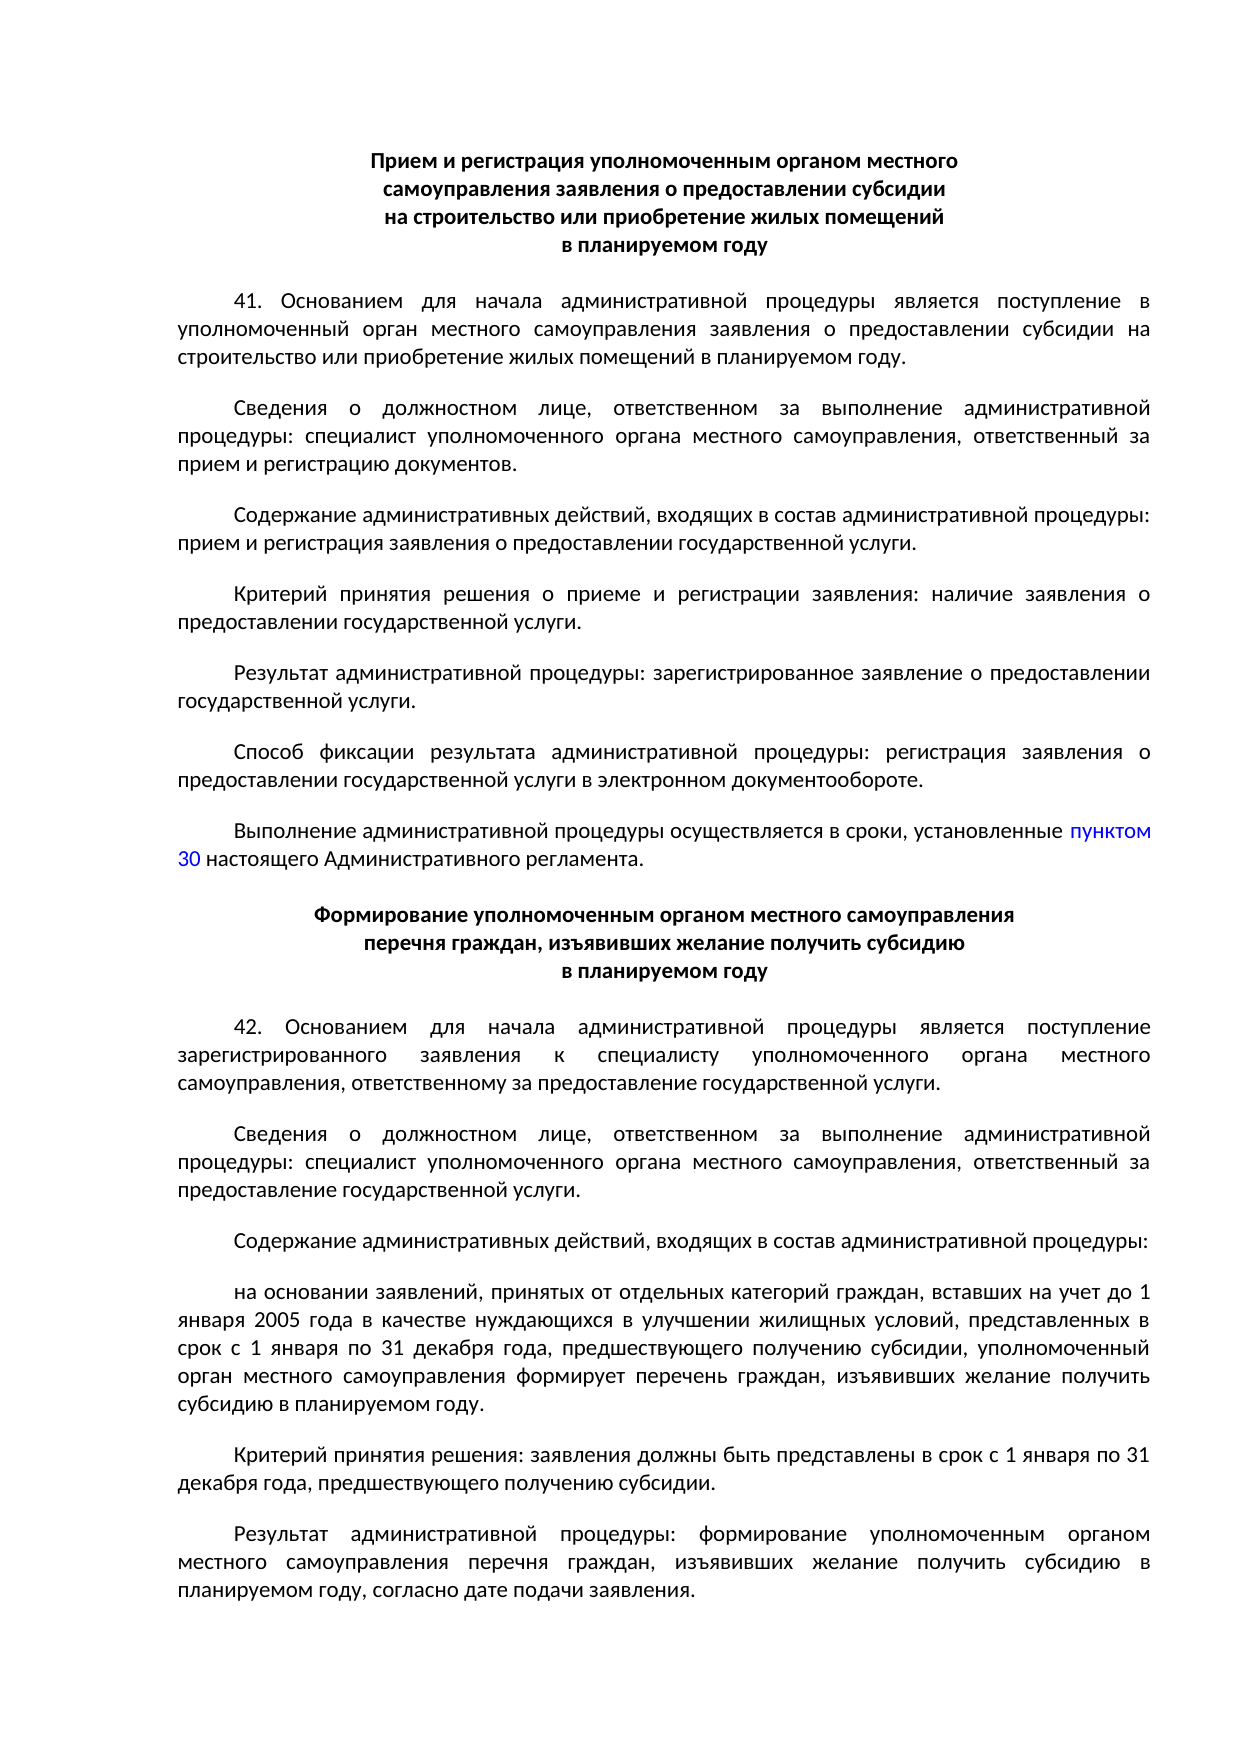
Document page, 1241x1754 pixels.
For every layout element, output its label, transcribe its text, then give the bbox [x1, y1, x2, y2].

title перечня граждан, изъявивших желание получить субсидию [177, 928, 1152, 956]
title на строительство или приобретение жилых помещений [177, 202, 1152, 230]
title в планируемом году [177, 956, 1152, 984]
text Критерий принятия решения: заявления должны быть представлены в срок с 1 января по 31 декабря года, предшествующего получению субсидии. [177, 1440, 1152, 1496]
text Критерий принятия решения о приеме и регистрации заявления: наличие заявления о предоставлении государственной услуги. [177, 579, 1152, 635]
text на основании заявлений, принятых от отдельных категорий граждан, вставших на учет до 1 января 2005 года в качестве нуждающихся в улучшении жилищных условий, представленных в срок с 1 января по 31 декабря года, предшествующего получению субсидии, уполномоченный орган местного самоуправления формирует перечень граждан, изъявивших желание получить субсидию в планируемом году. [177, 1277, 1152, 1417]
title в планируемом году [177, 230, 1152, 258]
text 42. Основанием для начала административной процедуры является поступление зарегистрированного заявления к специалисту уполномоченного органа местного самоуправления, ответственному за предоставление государственной услуги. [177, 1012, 1152, 1096]
text Результат административной процедуры: зарегистрированное заявление о предоставлении государственной услуги. [177, 658, 1152, 714]
title Прием и регистрация уполномоченным органом местного [177, 146, 1152, 174]
title Формирование уполномоченным органом местного самоуправления [177, 900, 1152, 928]
text Содержание административных действий, входящих в состав административной процедуры: прием и регистрация заявления о предоставлении государственной услуги. [177, 500, 1152, 556]
text Сведения о должностном лице, ответственном за выполнение административной процедуры: специалист уполномоченного органа местного самоуправления, ответственный за прием и регистрацию документов. [177, 393, 1152, 477]
text Содержание административных действий, входящих в состав административной процедуры: [177, 1226, 1152, 1254]
text Выполнение административной процедуры осуществляется в сроки, установленные пунктом 30 настоящего Административного регламента. [177, 816, 1152, 872]
text 41. Основанием для начала административной процедуры является поступление в уполномоченный орган местного самоуправления заявления о предоставлении субсидии на строительство или приобретение жилых помещений в планируемом году. [177, 286, 1152, 370]
text Способ фиксации результата административной процедуры: регистрация заявления о предоставлении государственной услуги в электронном документообороте. [177, 737, 1152, 793]
text Результат административной процедуры: формирование уполномоченным органом местного самоуправления перечня граждан, изъявивших желание получить субсидию в планируемом году, согласно дате подачи заявления. [177, 1519, 1152, 1603]
text Сведения о должностном лице, ответственном за выполнение административной процедуры: специалист уполномоченного органа местного самоуправления, ответственный за предоставление государственной услуги. [177, 1119, 1152, 1203]
title самоуправления заявления о предоставлении субсидии [177, 174, 1152, 202]
